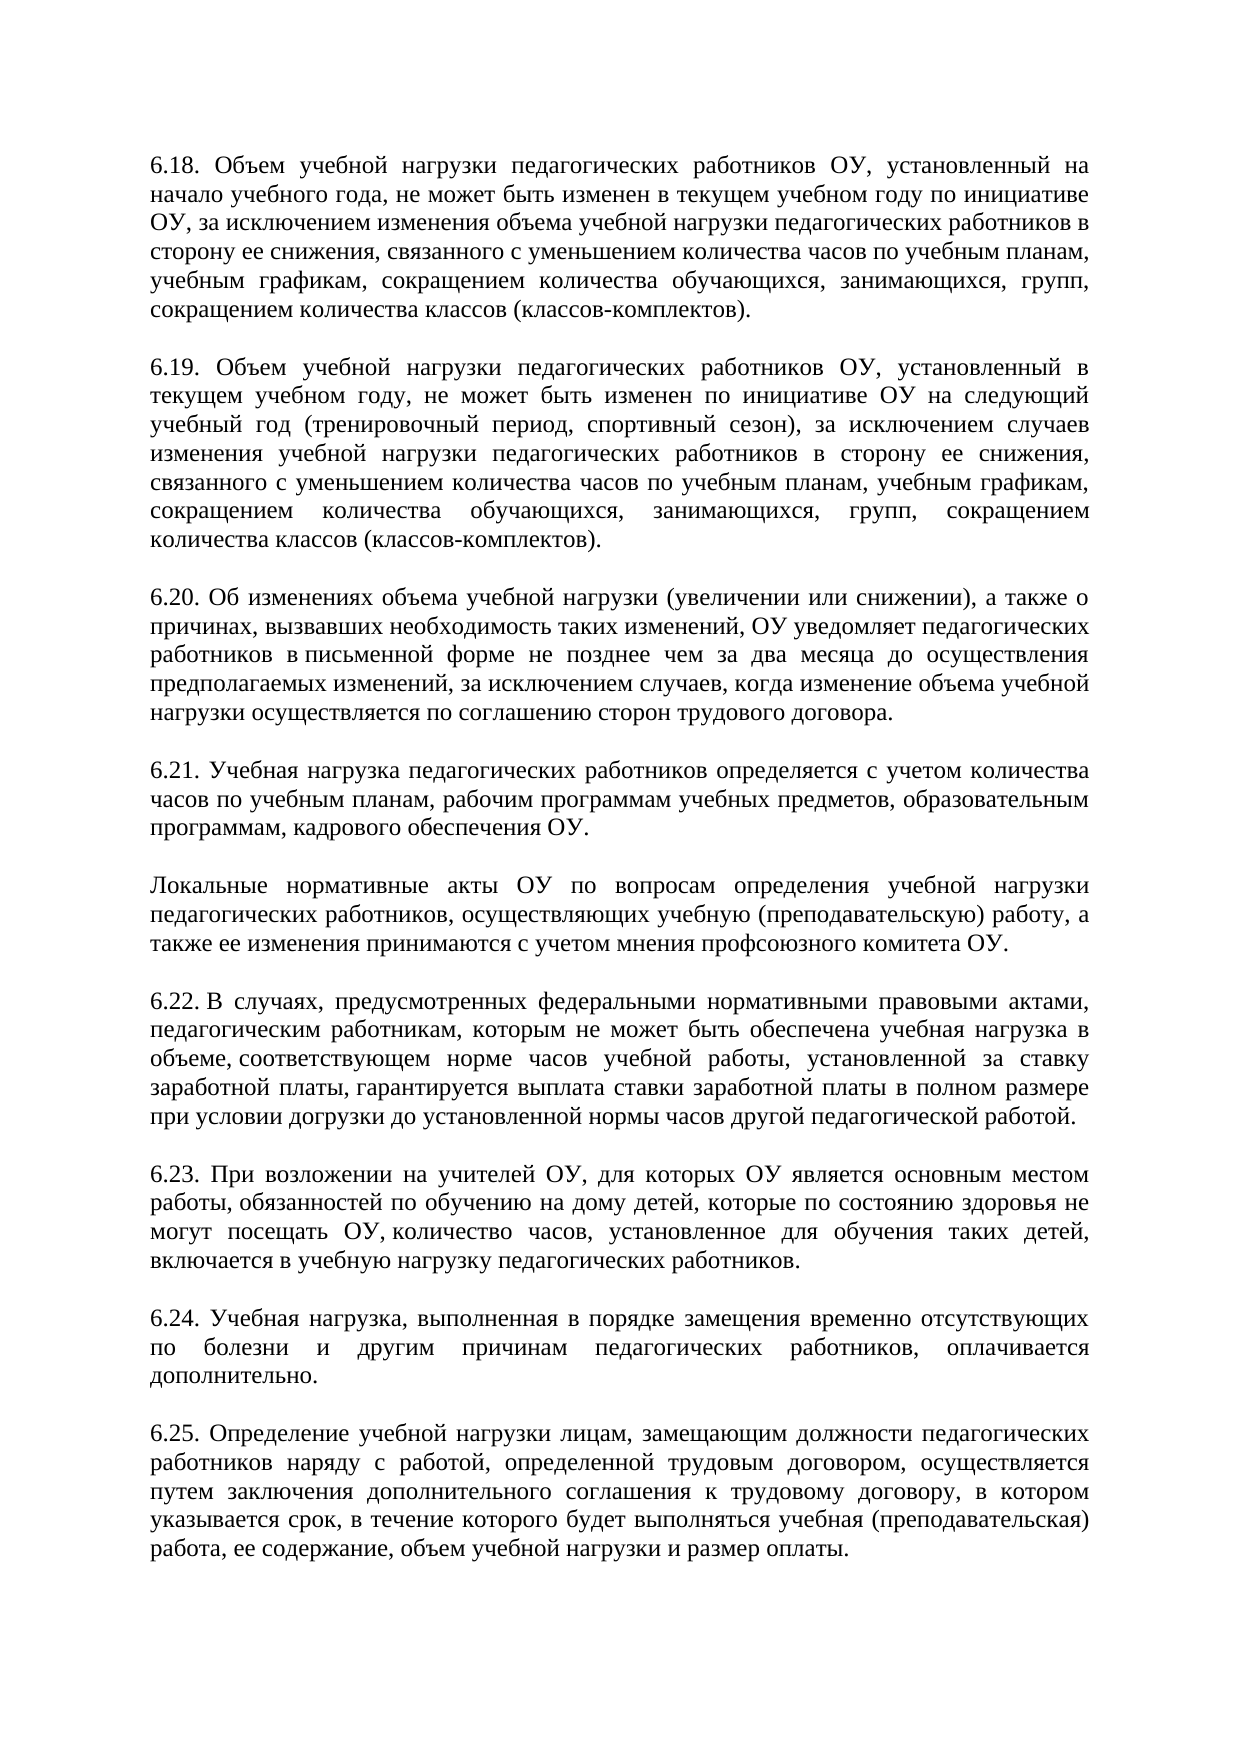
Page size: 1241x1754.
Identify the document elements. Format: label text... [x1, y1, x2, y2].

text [150, 1505, 1090, 1591]
text 6.22. В случаях, предусмотренных федеральными нормативными правовыми актами, педагогическим работникам, которым не может быть обеспечена учебная нагрузка в объеме, соответствующем норме часов учебной работы, установленной за ставку заработной платы, гарантируется выплата ставки заработной платы в полном размере при условии догрузки до установленной нормы часов другой педагогической работой. [150, 1072, 1090, 1216]
text Локальные нормативные акты ОУ по вопросам определения учебной нагрузки педагогических работников, осуществляющих учебную (преподавательскую) работу, а также ее изменения принимаются с учетом мнения профсоюзного комитета ОУ. [150, 957, 1090, 1043]
text 6.23. При возложении на учителей ОУ, для которых ОУ является основным местом работы, обязанностей по обучению на дому детей, которые по состоянию здоровья не могут посещать ОУ, количество часов, установленное для обучения таких детей, включается в учебную нагрузку педагогических работников. [150, 1245, 1090, 1360]
text 6.19. Объем учебной нагрузки педагогических работников ОУ, установленный в текущем учебном году, не может быть изменен по инициативе ОУ на следующий учебный год (тренировочный период, спортивный сезон), за исключением случаев изменения учебной нагрузки педагогических работников в сторону ее снижения, связанного с уменьшением количества часов по учебным планам, учебным графикам, сокращением количества обучающихся, занимающихся, групп, сокращением количества классов (классов-комплектов). [150, 438, 1090, 639]
text 6.21. Учебная нагрузка педагогических работников определяется с учетом количества часов по учебным планам, рабочим программам учебных предметов, образовательным программам, кадрового обеспечения ОУ. [150, 842, 1090, 928]
text 6.20. Об изменениях объема учебной нагрузки (увеличении или снижении), а также о причинах, вызвавших необходимость таких изменений, ОУ уведомляет педагогических работников в письменной форме не позднее чем за два месяца до осуществления предполагаемых изменений, за исключением случаев, когда изменение объема учебной нагрузки осуществляется по соглашению сторон трудового договора. [150, 669, 1090, 812]
text 6.24. Учебная нагрузка, выполненная в порядке замещения временно отсутствующих по болезни и другим причинам педагогических работников, оплачивается дополнительно. [150, 1389, 1090, 1476]
text 6.18. Объем учебной нагрузки педагогических работников ОУ, установленный на начало учебного года, не может быть изменен в текущем учебном году по инициативе ОУ, за исключением изменения объема учебной нагрузки педагогических работников в сторону ее снижения, связанного с уменьшением количества часов по учебным планам, учебным графикам, сокращением количества обучающихся, занимающихся, групп, сокращением количества классов (классов-комплектов). [150, 237, 1090, 409]
text 6.17. Объем учебной нагрузки, установленный педагогическому работнику, оговаривается в его трудовом договоре. [150, 150, 1090, 207]
